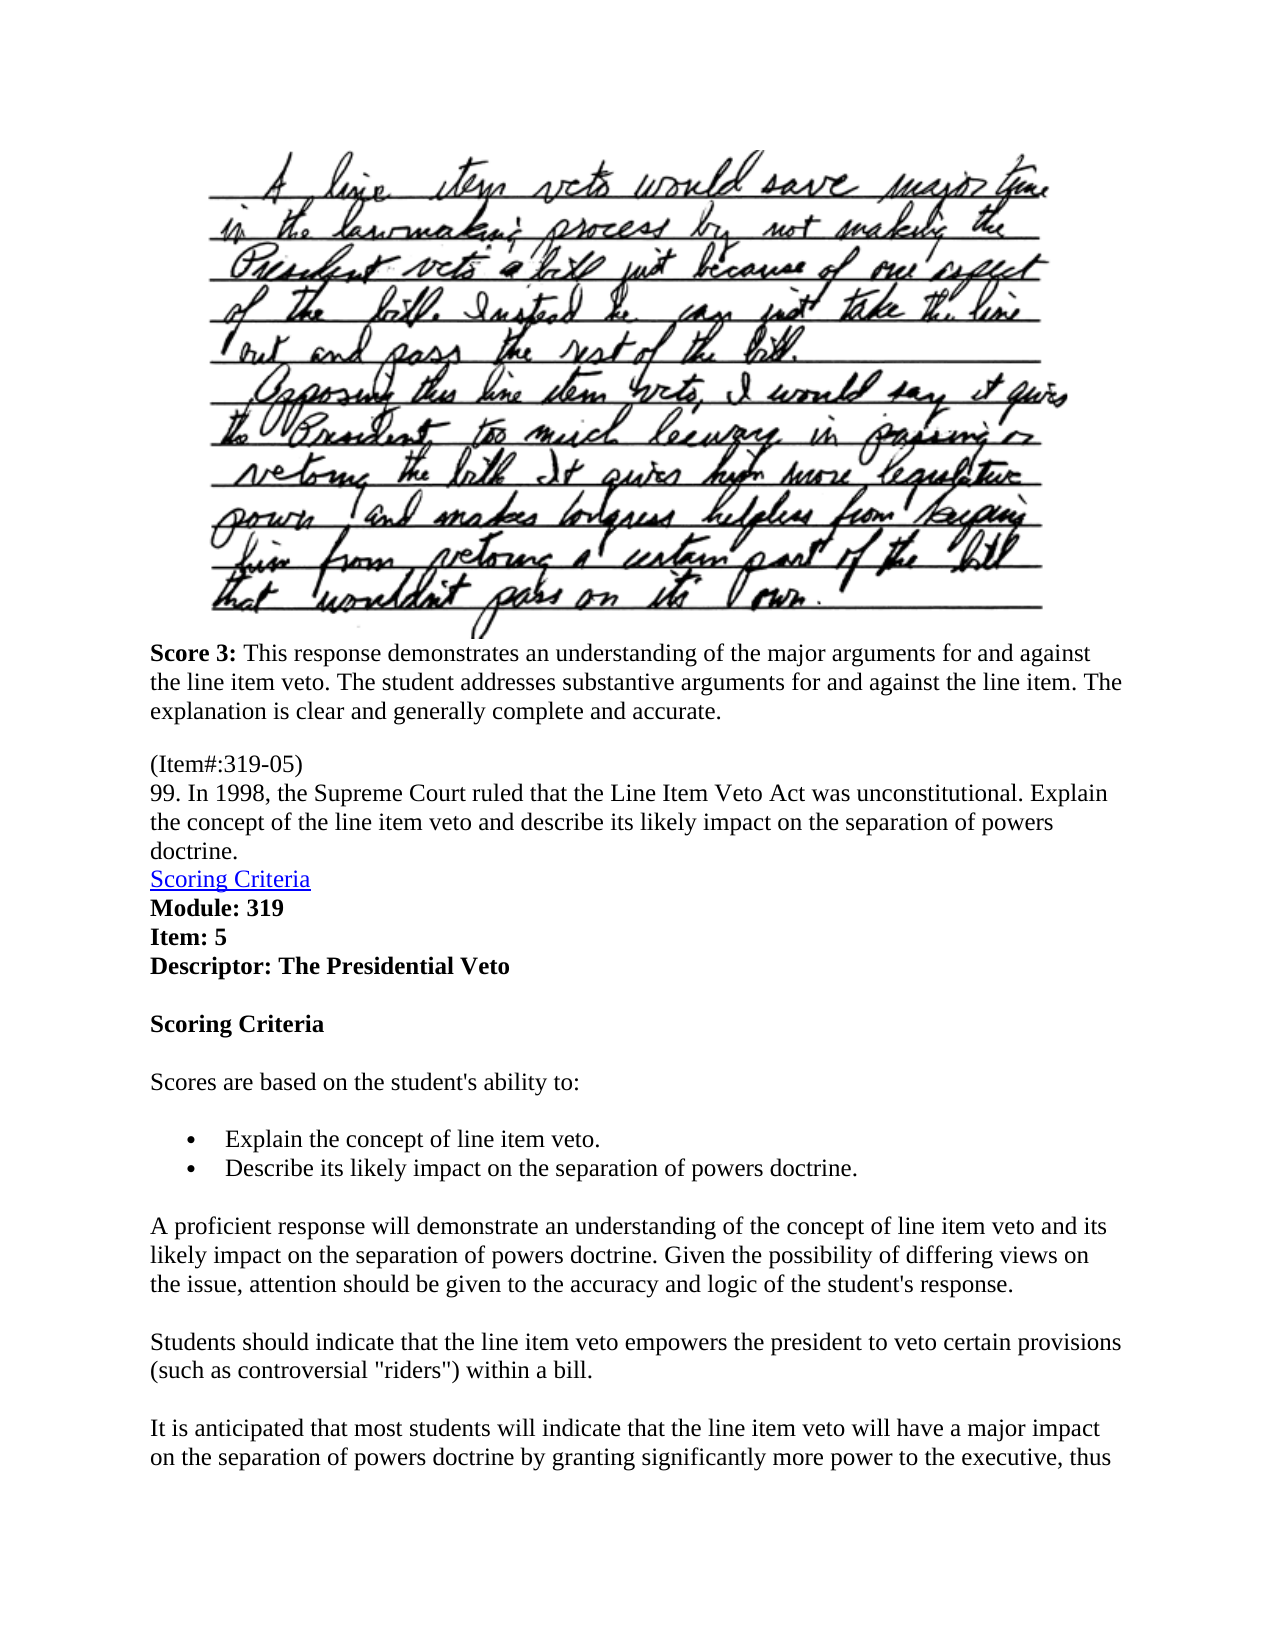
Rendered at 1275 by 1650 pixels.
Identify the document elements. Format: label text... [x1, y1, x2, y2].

text Students should indicate that the line item veto empowers the president to veto certain provisions (such as controversial "riders") within a bill. [150, 1327, 1125, 1384]
text Scores are based on the student's ability to: [150, 1067, 1125, 1095]
text Score 3: This response demonstrates an understanding of the major arguments for and against the line item veto. The student addresses substantive arguments for and against the line item. The explanation is clear and generally complete and accurate. [150, 638, 1125, 724]
text 99. In 1998, the Supreme Court ruled that the Line Item Veto Act was unconstitutional. Explain the concept of the line item veto and describe its likely impact on the separation of powers doctrine. [150, 778, 1125, 864]
text Module: 319 Item: 5 Descriptor: The Presidential Veto [150, 893, 1125, 979]
text Scoring Criteria [150, 1009, 1125, 1037]
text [150, 1413, 1125, 1471]
text A proficient response will demonstrate an understanding of the concept of line item veto and its likely impact on the separation of powers doctrine. Given the possibility of differing views on the issue, attention should be given to the accuracy and logic of the student's response. [150, 1211, 1125, 1297]
list Describe its likely impact on the separation of powers doctrine. [187, 1153, 1125, 1182]
picture [207, 150, 1068, 639]
text Scoring Criteria [150, 864, 1125, 893]
text (Item#:319-05) [150, 749, 1125, 778]
list Explain the concept of line item veto. [187, 1124, 1125, 1153]
